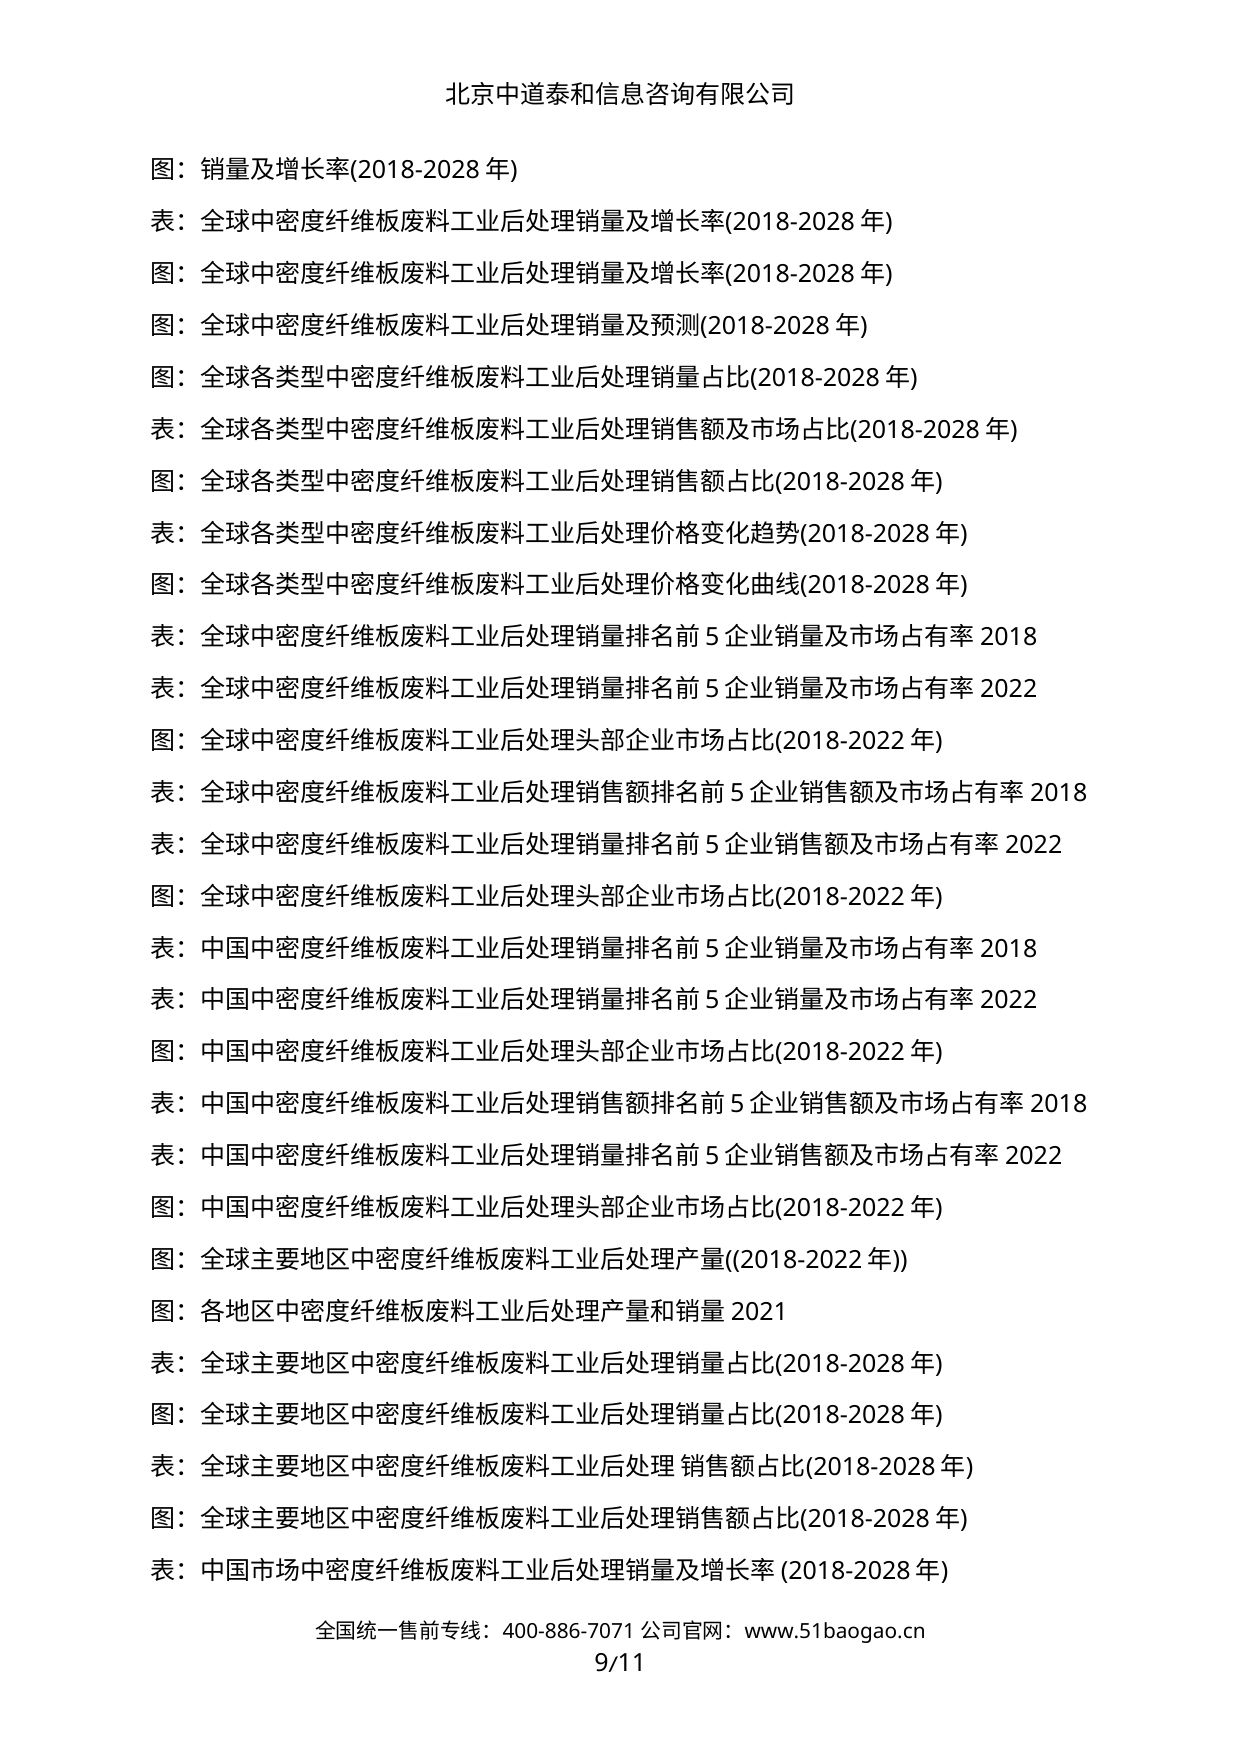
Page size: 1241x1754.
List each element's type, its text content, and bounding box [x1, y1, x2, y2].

text 图：全球主要地区中密度纤维板废料工业后处理销量占比(2018-2028年) [150, 1395, 1090, 1431]
text 表：全球各类型中密度纤维板废料工业后处理价格变化趋势(2018-2028年) [150, 513, 1090, 549]
text 表：中国中密度纤维板废料工业后处理销量排名前5企业销量及市场占有率 2022 [150, 980, 1090, 1016]
text 图：全球各类型中密度纤维板废料工业后处理销售额占比(2018-2028年) [150, 461, 1090, 497]
text 图：全球中密度纤维板废料工业后处理销量及增长率(2018-2028年) [150, 254, 1090, 290]
text 表：全球主要地区中密度纤维板废料工业后处理 销售额占比(2018-2028年) [150, 1447, 1090, 1483]
text 表：中国中密度纤维板废料工业后处理销量排名前5企业销量及市场占有率 2018 [150, 928, 1090, 964]
text 表：全球各类型中密度纤维板废料工业后处理销售额及市场占比(2018-2028年) [150, 409, 1090, 446]
text 图：全球中密度纤维板废料工业后处理销量及预测(2018-2028年) [150, 306, 1090, 342]
text 表：全球中密度纤维板废料工业后处理销量排名前5企业销量及市场占有率 2018 [150, 617, 1090, 653]
text 图：销量及增长率(2018-2028年) [150, 150, 1090, 186]
text 表：中国中密度纤维板废料工业后处理销售额排名前5企业销售额及市场占有率 2018 [150, 1084, 1090, 1120]
text 表：全球主要地区中密度纤维板废料工业后处理销量占比(2018-2028年) [150, 1343, 1090, 1379]
text 图：全球中密度纤维板废料工业后处理头部企业市场占比(2018-2022年) [150, 721, 1090, 757]
text 表：中国市场中密度纤维板废料工业后处理销量及增长率 (2018-2028年) [150, 1551, 1090, 1587]
text 表：中国中密度纤维板废料工业后处理销量排名前5企业销售额及市场占有率 2022 [150, 1136, 1090, 1172]
text 图：各地区中密度纤维板废料工业后处理产量和销量 2021 [150, 1291, 1090, 1327]
text 图：中国中密度纤维板废料工业后处理头部企业市场占比(2018-2022年) [150, 1187, 1090, 1224]
text 表：全球中密度纤维板废料工业后处理销量排名前5企业销量及市场占有率 2022 [150, 669, 1090, 705]
text 表：全球中密度纤维板废料工业后处理销售额排名前5企业销售额及市场占有率 2018 [150, 772, 1090, 809]
text 表：全球中密度纤维板废料工业后处理销量及增长率(2018-2028年) [150, 202, 1090, 238]
text 表：全球中密度纤维板废料工业后处理销量排名前5企业销售额及市场占有率 2022 [150, 824, 1090, 861]
text 图：全球各类型中密度纤维板废料工业后处理价格变化曲线(2018-2028年) [150, 565, 1090, 601]
text 图：全球主要地区中密度纤维板废料工业后处理销售额占比(2018-2028年) [150, 1499, 1090, 1535]
text 图：中国中密度纤维板废料工业后处理头部企业市场占比(2018-2022年) [150, 1032, 1090, 1068]
text 图：全球各类型中密度纤维板废料工业后处理销量占比(2018-2028年) [150, 357, 1090, 394]
text 图：全球主要地区中密度纤维板废料工业后处理产量((2018-2022年)) [150, 1239, 1090, 1276]
text 图：全球中密度纤维板废料工业后处理头部企业市场占比(2018-2022年) [150, 876, 1090, 912]
